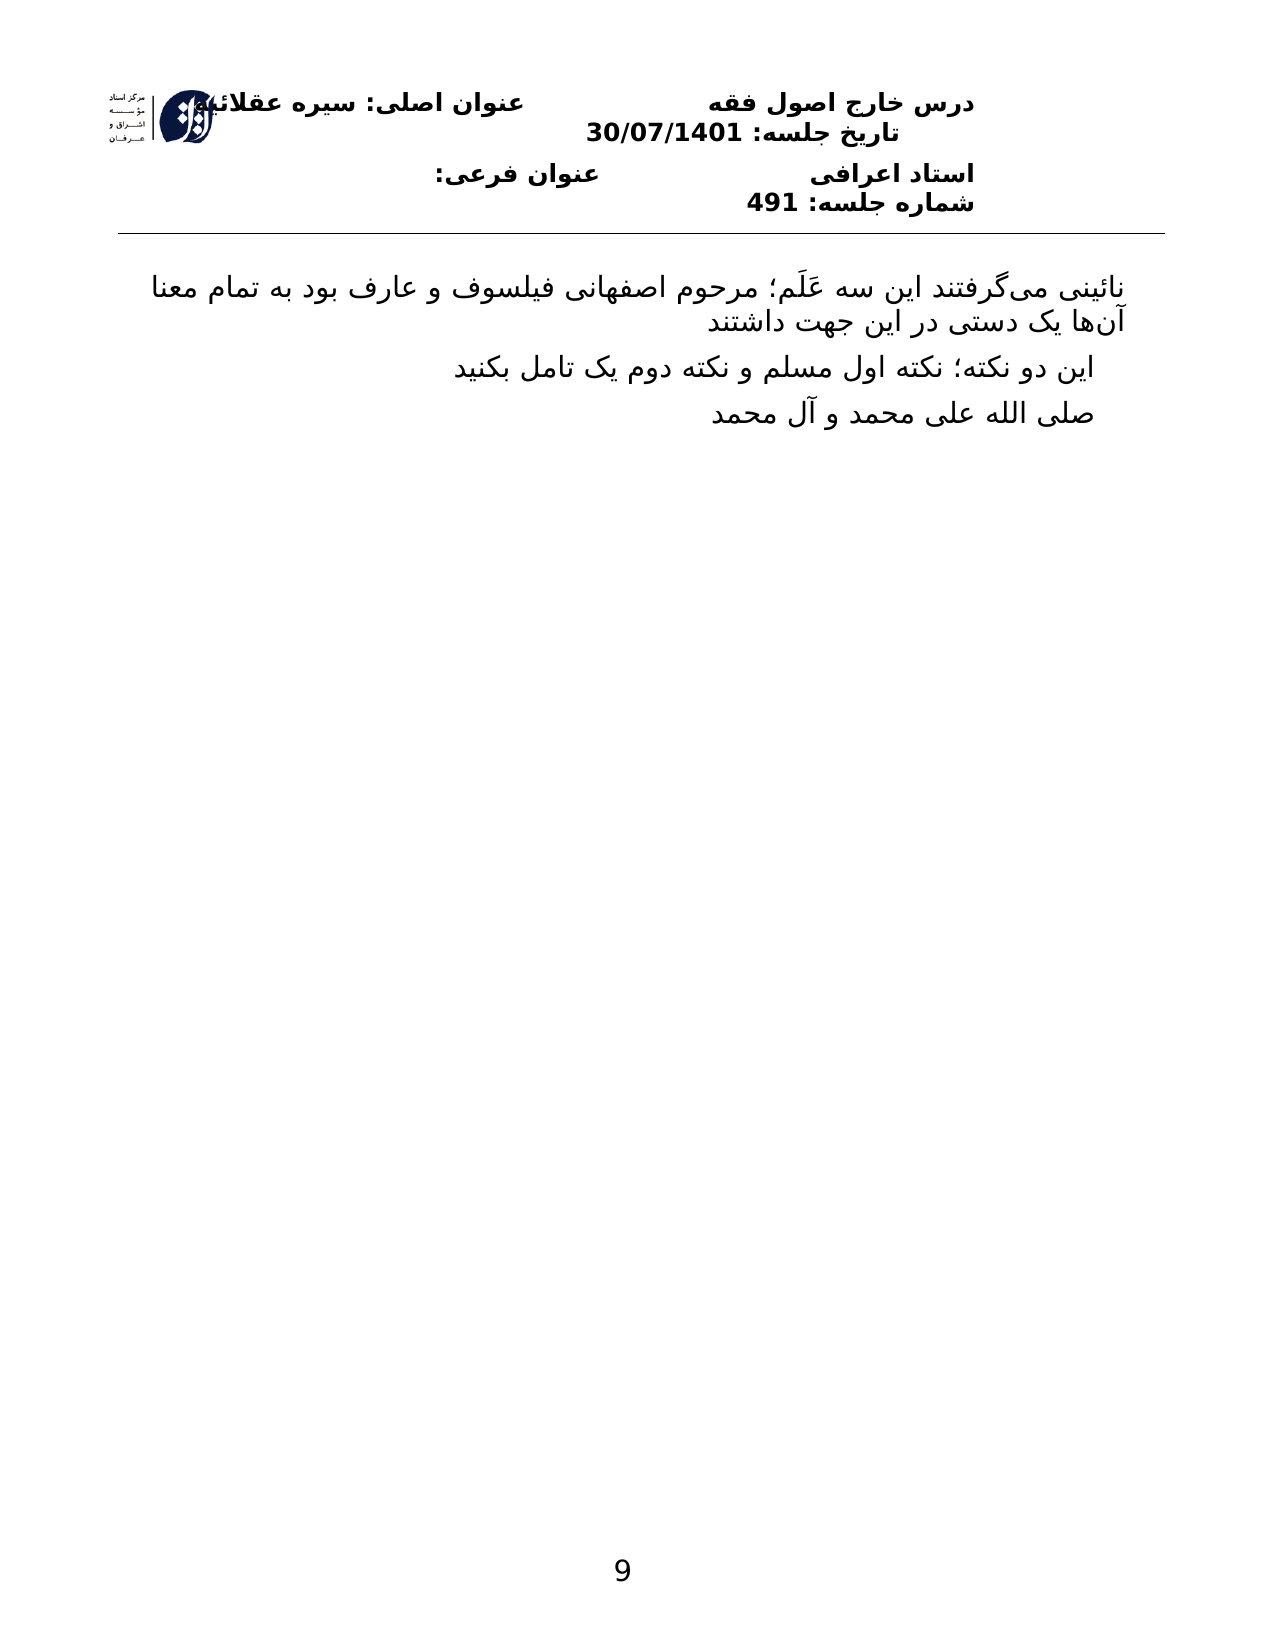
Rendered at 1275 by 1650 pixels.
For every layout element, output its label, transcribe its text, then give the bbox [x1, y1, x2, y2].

text این دو نکته؛ نکته اول مسلم و نکته دوم یک تامل بکنید [150, 350, 1125, 384]
picture [102, 86, 215, 146]
text صلی الله علی محمد و آل محمد [150, 397, 1125, 431]
